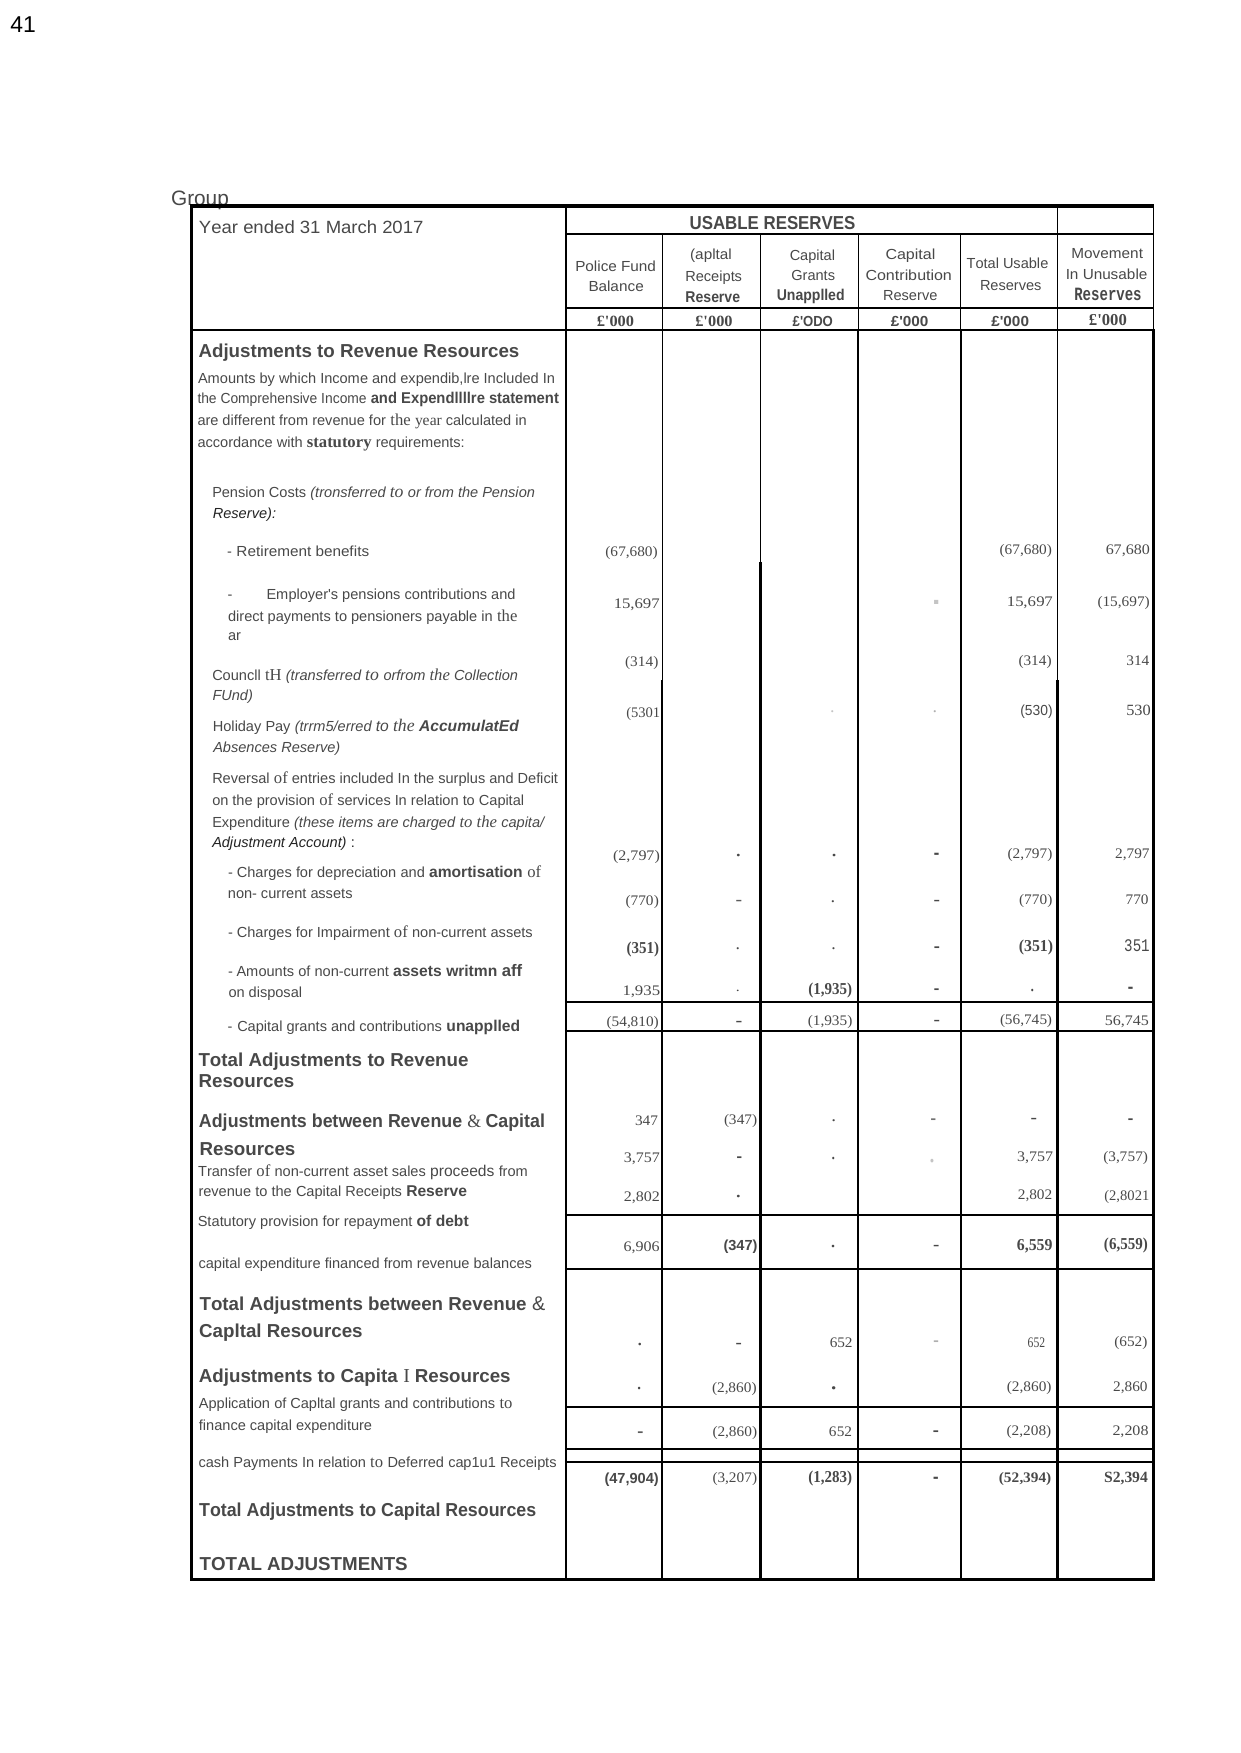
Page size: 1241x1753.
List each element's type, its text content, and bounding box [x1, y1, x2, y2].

list Group [171, 186, 1167, 209]
